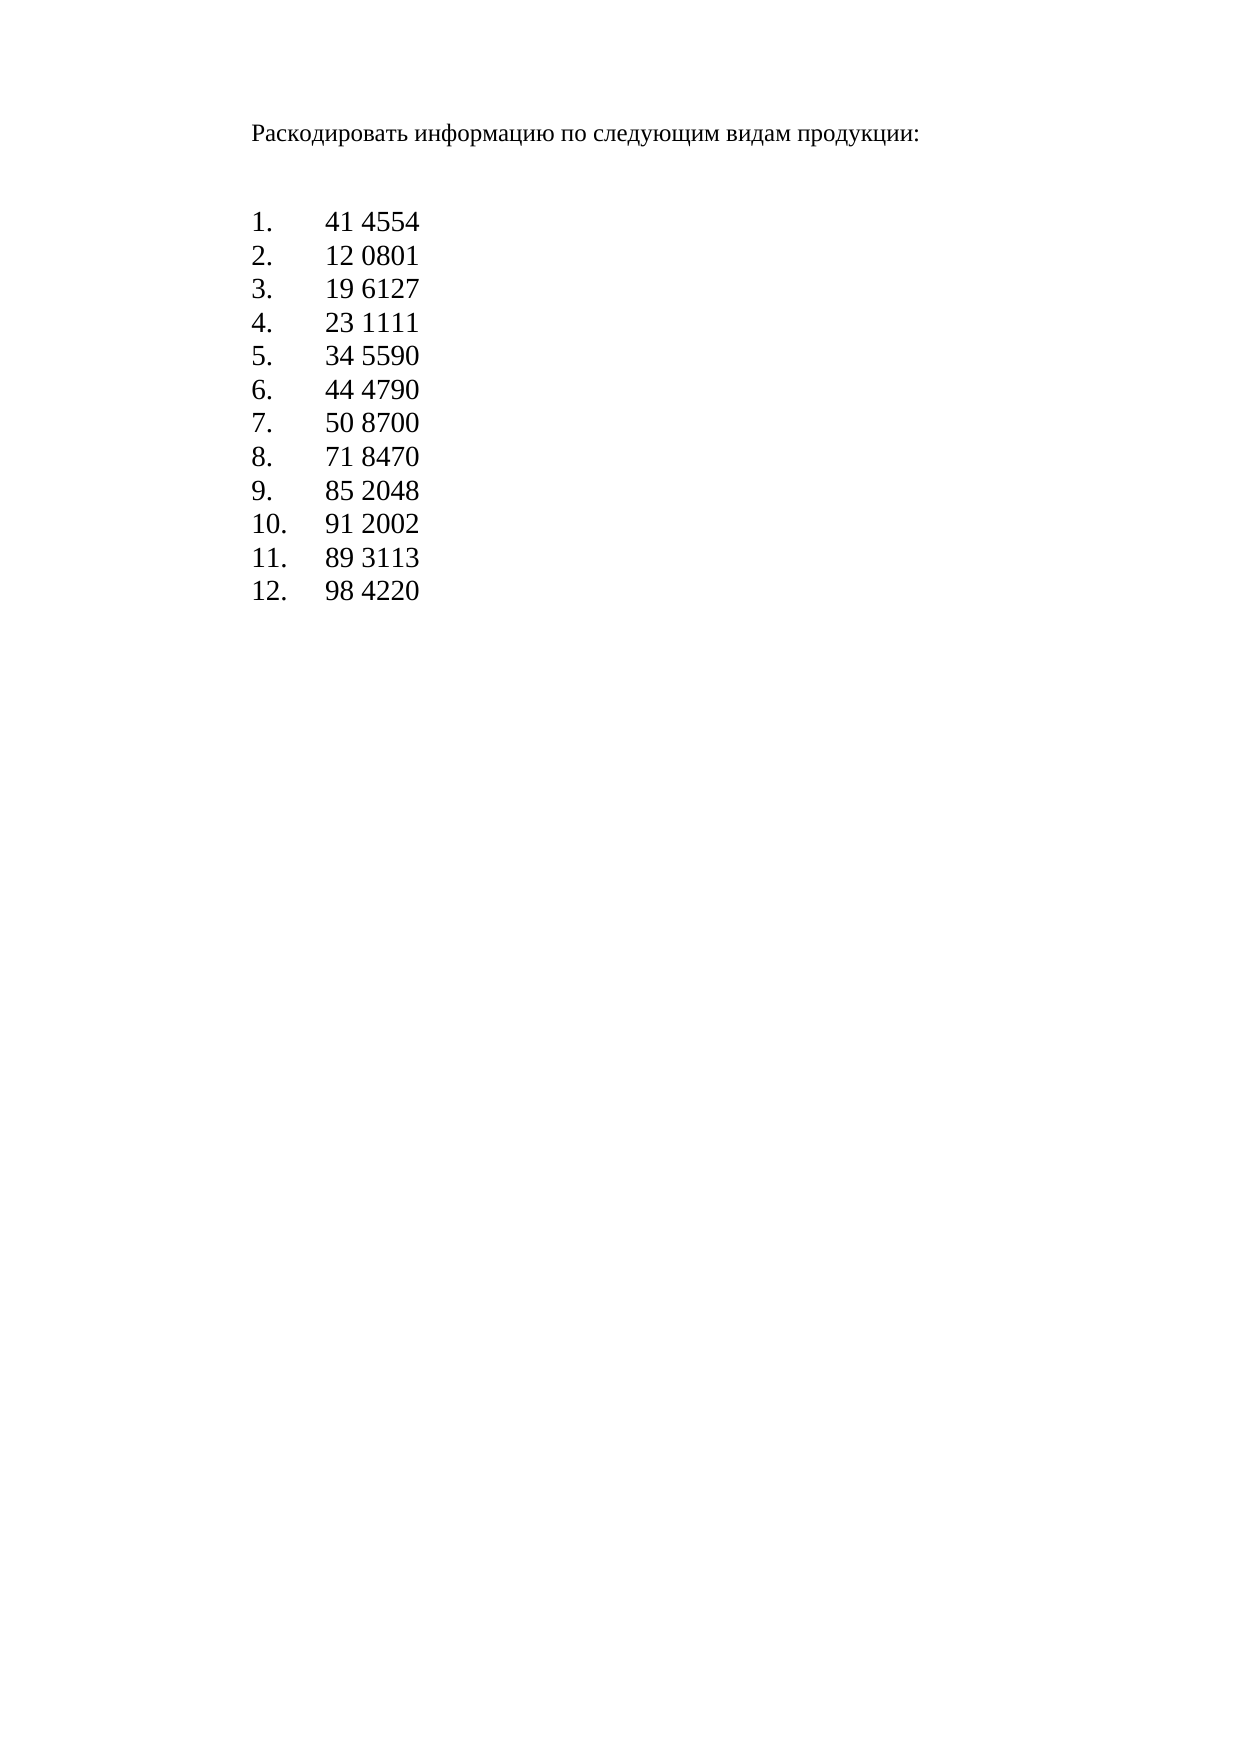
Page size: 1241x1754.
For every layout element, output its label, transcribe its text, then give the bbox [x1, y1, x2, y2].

subtitle 91 2002 [177, 506, 1152, 540]
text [177, 118, 1152, 147]
list 23 1111 [177, 305, 1152, 338]
subtitle 71 8470 [177, 439, 1152, 473]
list 34 5590 [177, 338, 1152, 372]
list 89 3113 [177, 540, 1152, 573]
list 98 4220 [177, 573, 1152, 607]
subtitle 85 2048 [177, 473, 1152, 506]
subtitle 44 4790 [177, 372, 1152, 406]
subtitle 50 8700 [177, 406, 1152, 439]
list 19 6127 [177, 271, 1152, 305]
list 12 0801 [177, 238, 1152, 271]
list 41 4554 [177, 204, 1152, 238]
